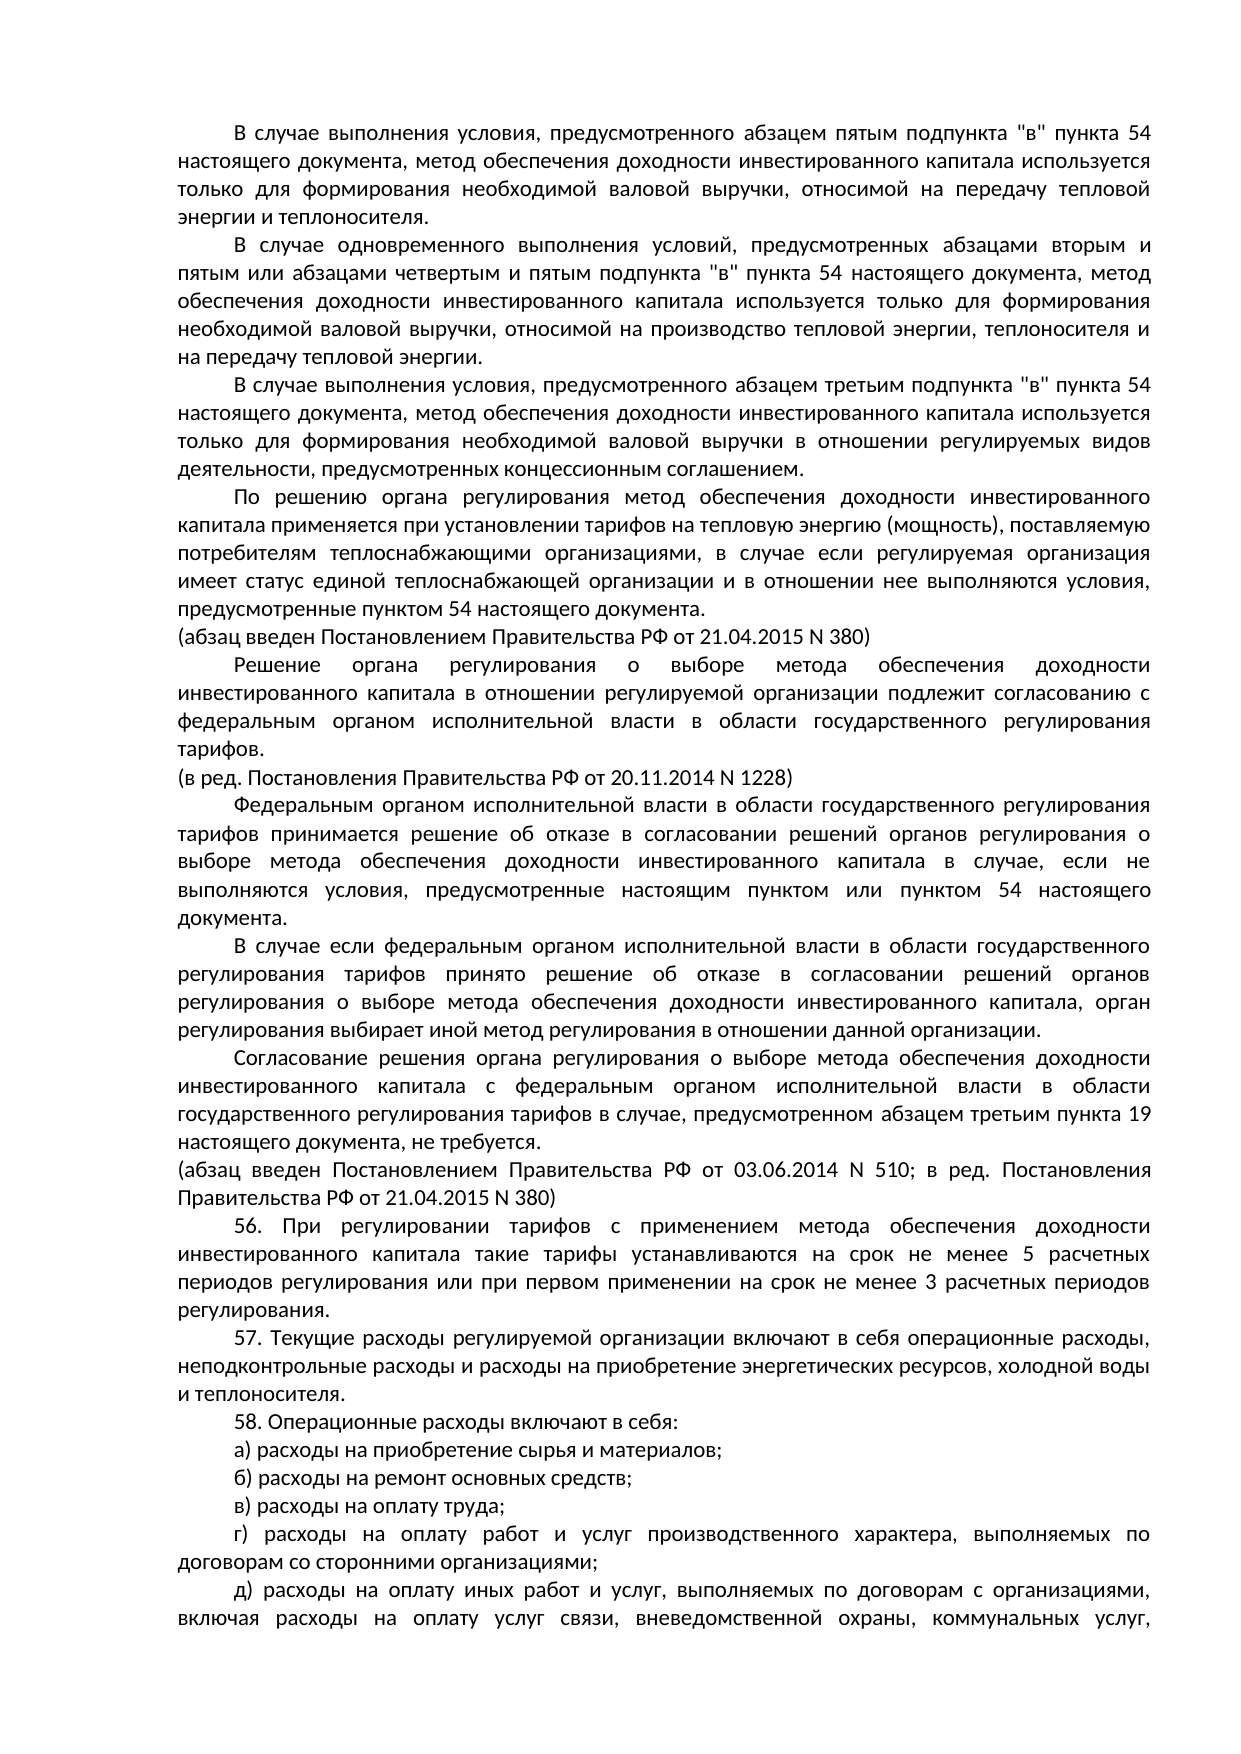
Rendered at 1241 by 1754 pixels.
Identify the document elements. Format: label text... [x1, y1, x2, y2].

text (абзац введен Постановлением Правительства РФ от 21.04.2015 N 380) [177, 622, 1152, 651]
text Согласование решения органа регулирования о выборе метода обеспечения доходности инвестированного капитала с федеральным органом исполнительной власти в области государственного регулирования тарифов в случае, предусмотренном абзацем третьим пункта 19 настоящего документа, не требуется. [177, 1043, 1152, 1155]
text (абзац введен Постановлением Правительства РФ от 03.06.2014 N 510; в ред. Постановления Правительства РФ от 21.04.2015 N 380) [177, 1155, 1152, 1211]
text По решению органа регулирования метод обеспечения доходности инвестированного капитала применяется при установлении тарифов на тепловую энергию (мощность), поставляемую потребителям теплоснабжающими организациями, в случае если регулируемая организация имеет статус единой теплоснабжающей организации и в отношении нее выполняются условия, предусмотренные пунктом 54 настоящего документа. [177, 482, 1152, 622]
text г) расходы на оплату работ и услуг производственного характера, выполняемых по договорам со сторонними организациями; [177, 1519, 1152, 1575]
text в) расходы на оплату труда; [177, 1491, 1152, 1519]
text 56. При регулировании тарифов с применением метода обеспечения доходности инвестированного капитала такие тарифы устанавливаются на срок не менее 5 расчетных периодов регулирования или при первом применении на срок не менее 3 расчетных периодов регулирования. [177, 1211, 1152, 1323]
text В случае выполнения условия, предусмотренного абзацем третьим подпункта "в" пункта 54 настоящего документа, метод обеспечения доходности инвестированного капитала используется только для формирования необходимой валовой выручки в отношении регулируемых видов деятельности, предусмотренных концессионным соглашением. [177, 370, 1152, 482]
text (в ред. Постановления Правительства РФ от 20.11.2014 N 1228) [177, 763, 1152, 791]
text 57. Текущие расходы регулируемой организации включают в себя операционные расходы, неподконтрольные расходы и расходы на приобретение энергетических ресурсов, холодной воды и теплоносителя. [177, 1323, 1152, 1407]
text а) расходы на приобретение сырья и материалов; [177, 1435, 1152, 1463]
text Федеральным органом исполнительной власти в области государственного регулирования тарифов принимается решение об отказе в согласовании решений органов регулирования о выборе метода обеспечения доходности инвестированного капитала в случае, если не выполняются условия, предусмотренные настоящим пунктом или пунктом 54 настоящего документа. [177, 791, 1152, 931]
text б) расходы на ремонт основных средств; [177, 1463, 1152, 1491]
text 58. Операционные расходы включают в себя: [177, 1407, 1152, 1435]
text В случае выполнения условия, предусмотренного абзацем пятым подпункта "в" пункта 54 настоящего документа, метод обеспечения доходности инвестированного капитала используется только для формирования необходимой валовой выручки, относимой на передачу тепловой энергии и теплоносителя. [177, 118, 1152, 230]
text Решение органа регулирования о выборе метода обеспечения доходности инвестированного капитала в отношении регулируемой организации подлежит согласованию с федеральным органом исполнительной власти в области государственного регулирования тарифов. [177, 651, 1152, 763]
text В случае если федеральным органом исполнительной власти в области государственного регулирования тарифов принято решение об отказе в согласовании решений органов регулирования о выборе метода обеспечения доходности инвестированного капитала, орган регулирования выбирает иной метод регулирования в отношении данной организации. [177, 931, 1152, 1043]
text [177, 1575, 1152, 1631]
text В случае одновременного выполнения условий, предусмотренных абзацами вторым и пятым или абзацами четвертым и пятым подпункта "в" пункта 54 настоящего документа, метод обеспечения доходности инвестированного капитала используется только для формирования необходимой валовой выручки, относимой на производство тепловой энергии, теплоносителя и на передачу тепловой энергии. [177, 230, 1152, 370]
